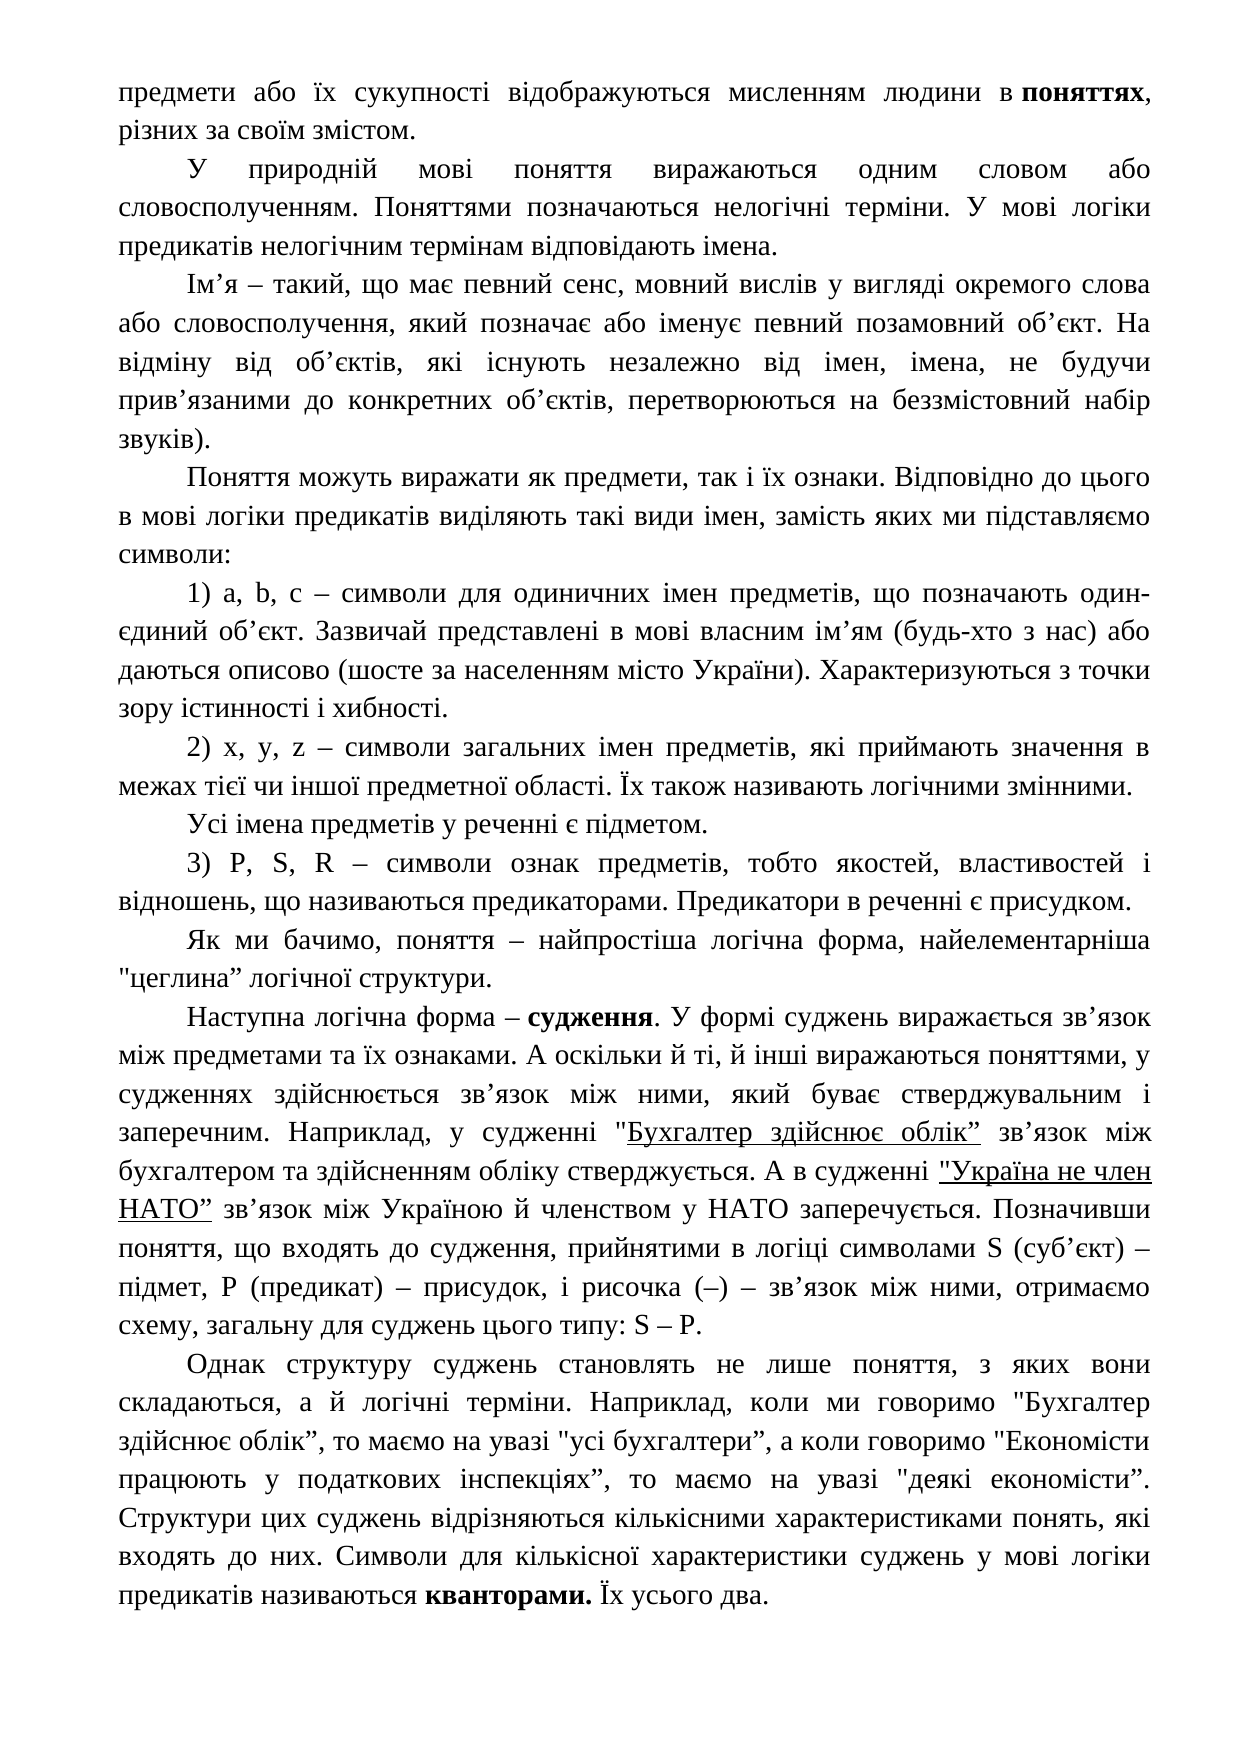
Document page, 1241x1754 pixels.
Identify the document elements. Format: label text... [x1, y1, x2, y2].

text 2) х, у, z – символи загальних імен предметів, які приймають значення в межах тієї чи іншої предметної області. Їх також називають логічними змінними. [118, 729, 1152, 801]
text Наступна логічна форма – судження. У формі суджень виражається зв’язок між предметами та їх ознаками. А оскільки й ті, й інші виражаються поняттями, у судженнях здійснюється зв’язок між ними, який буває стверджувальним і заперечним. Наприклад, у судженні "Бухгалтер здійснює облік” зв’язок між бухгалтером та здійсненням обліку стверджується. А в судженні "Україна не член НАТО” зв’язок між Україною й членством у НАТО заперечується. Позначивши поняття, що входять до судження, прийнятими в логіці символами S (суб’єкт) – підмет, Р (предикат) – присудок, і рисочка (–) – зв’язок між ними, отримаємо схему, загальну для суджень цього типу: S – Р. [118, 999, 1152, 1341]
text Ім’я – такий, що має певний сенс, мовний вислів у вигляді окремого слова або словосполучення, який позначає або іменує певний позамовний об’єкт. На відміну від об’єктів, які існують незалежно від імен, імена, не будучи прив’язаними до конкретних об’єктів, перетворюються на беззмістовний набір звуків). [118, 267, 1152, 454]
text 3) Р, S, R – символи ознак предметів, тобто якостей, властивостей і відношень, що називаються предикаторами. Предикатори в реченні є присудком. [118, 845, 1152, 917]
text Однак структуру суджень становлять не лише поняття, з яких вони складаються, а й логічні терміни. Наприклад, коли ми говоримо "Бухгалтер здійснює облік”, то маємо на увазі "усі бухгалтери”, а коли говоримо "Економісти працюють у податкових інспекціях”, то маємо на увазі "деякі економісти”. Структури цих суджень відрізняються кількісними характеристиками понять, які входять до них. Символи для кількісної характеристики суджень у мові логіки предикатів називаються кванторами. Їх усього два. [118, 1346, 1152, 1611]
text У природній мові поняття виражаються одним словом або словосполученням. Поняттями позначаються нелогічні терміни. У мові логіки предикатів нелогічним термінам відповідають імена. [118, 151, 1152, 262]
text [118, 74, 1152, 146]
text Усі імена предметів у реченні є підметом. [118, 806, 1152, 840]
text Поняття можуть виражати як предмети, так і їх ознаки. Відповідно до цього в мові логіки предикатів виділяють такі види імен, замість яких ми підставляємо символи: [118, 459, 1152, 570]
text 1) a, b, c – символи для одиничних імен предметів, що позначають один-єдиний об’єкт. Зазвичай представлені в мові власним ім’ям (будь-хто з нас) або даються описово (шосте за населенням місто України). Характеризуються з точки зору істинності і хибності. [118, 575, 1152, 724]
text Як ми бачимо, поняття – найпростіша логічна форма, найелементарніша "цеглина” логічної структури. [118, 922, 1152, 994]
